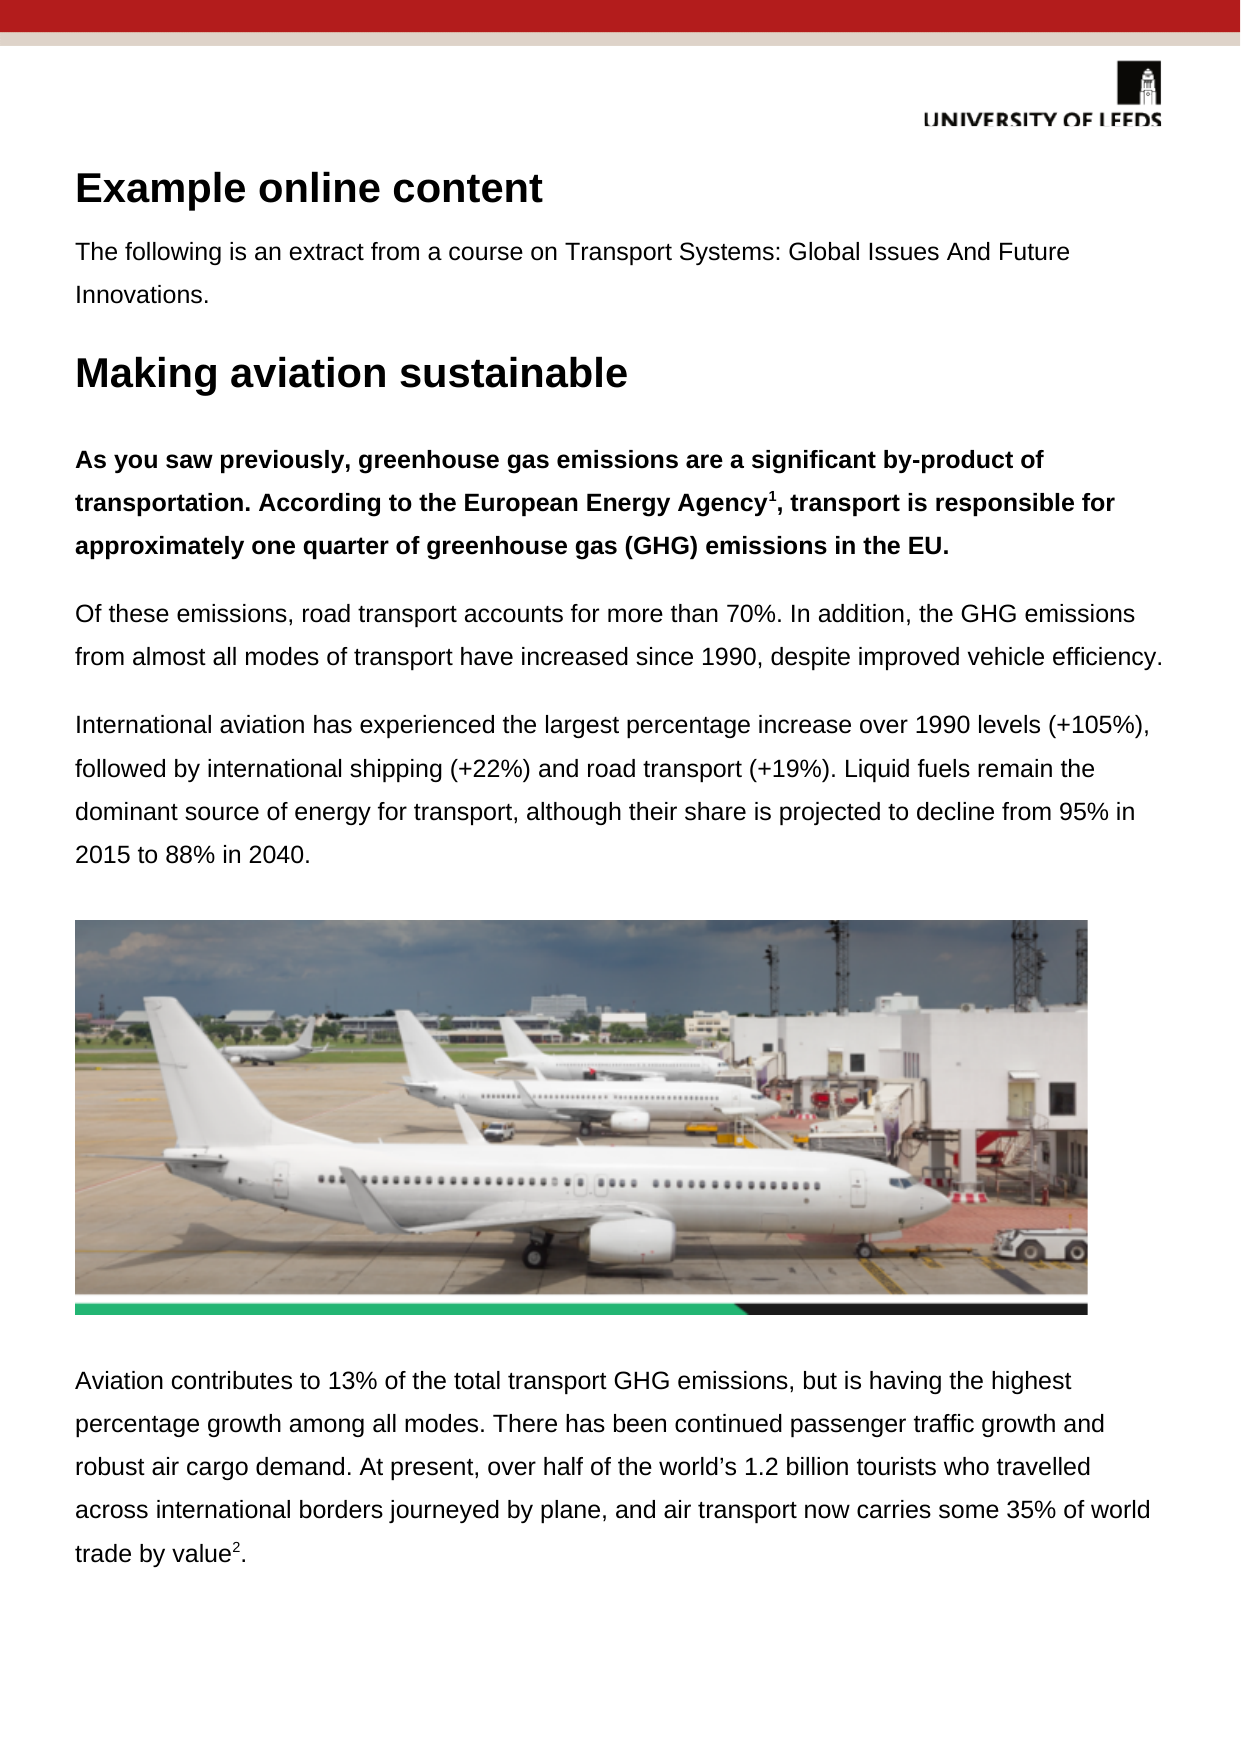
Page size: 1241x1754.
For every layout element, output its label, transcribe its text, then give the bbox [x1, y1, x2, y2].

subtitle Making aviation sustainable [75, 348, 1165, 396]
text Aviation contributes to 13% of the total transport GHG emissions, but is having the highest percentage growth among all modes. There has been continued passenger traffic growth and robust air cargo demand. At present, over half of the world’s 1.2 billion tourists who travelled across international borders journeyed by plane, and air transport now carries some 35% of world trade by value2. [75, 1366, 1165, 1567]
title Example online content [75, 164, 1165, 212]
text International aviation has experienced the largest percentage increase over 1990 levels (+105%), followed by international shipping (+22%) and road transport (+19%). Liquid fuels remain the dominant source of energy for transport, although their share is projected to decline from 95% in 2015 to 88% in 2040. [75, 711, 1165, 869]
text Of these emissions, road transport accounts for more than 70%. In addition, the GHG emissions from almost all modes of transport have increased since 1990, despite improved vehicle efficiency. [75, 599, 1165, 671]
picture [75, 920, 1088, 1315]
text The following is an extract from a course on Transport Systems: Global Issues And Future Innovations. [75, 237, 1165, 309]
text As you saw previously, greenhouse gas emissions are a significant by-product of transportation. According to the European Energy Agency1, transport is responsible for approximately one quarter of greenhouse gas (GHG) emissions in the EU. [75, 445, 1165, 560]
picture [0, 0, 1241, 46]
picture [923, 60, 1160, 125]
